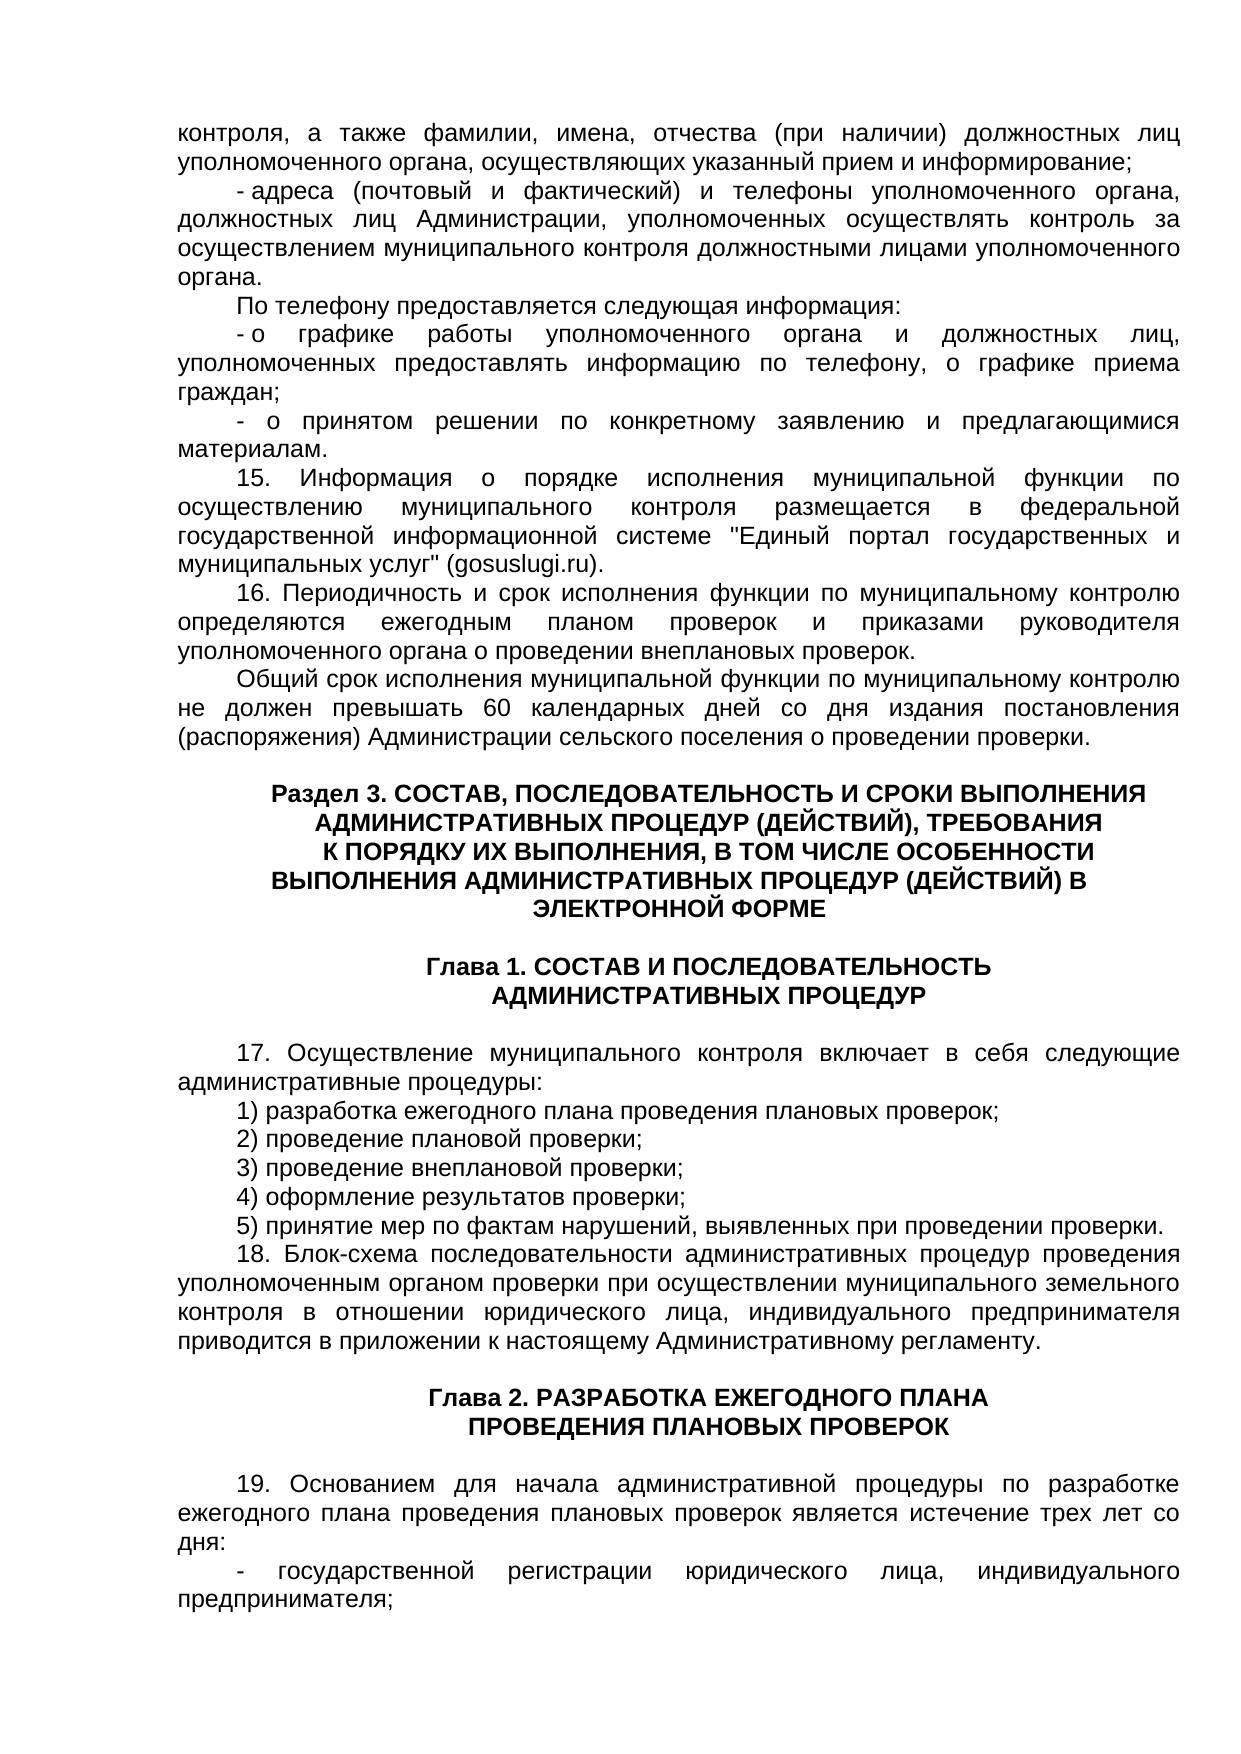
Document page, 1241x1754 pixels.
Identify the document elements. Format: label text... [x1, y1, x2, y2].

text - государственной регистрации юридического лица, индивидуального предпринимателя; [177, 1556, 1181, 1613]
text К ПОРЯДКУ ИХ ВЫПОЛНЕНИЯ, В ТОМ ЧИСЛЕ ОСОБЕННОСТИ ВЫПОЛНЕНИЯ АДМИНИСТРАТИВНЫХ ПРОЦЕДУР (ДЕЙСТВИЙ) В ЭЛЕКТРОННОЙ ФОРМЕ [177, 837, 1181, 923]
text 15. Информация о порядке исполнения муниципальной функции по осуществлению муниципального контроля размещается в федеральной государственной информационной системе "Единый портал государственных и муниципальных услуг" (gosuslugi.ru). [177, 463, 1181, 578]
text Глава 2. РАЗРАБОТКА ЕЖЕГОДНОГО ПЛАНА [177, 1383, 1181, 1412]
text 19. Основанием для начала административной процедуры по разработке ежегодного плана проведения плановых проверок является истечение трех лет со дня: [177, 1469, 1181, 1556]
list о графике работы уполномоченного органа и должностных лиц, уполномоченных предоставлять информацию по телефону, о графике приема граждан; [177, 319, 1181, 406]
text 3) проведение внеплановой проверки; [177, 1153, 1181, 1182]
text 17. Осуществление муниципального контроля включает в себя следующие административные процедуры: [177, 1038, 1181, 1096]
text АДМИНИСТРАТИВНЫХ ПРОЦЕДУР [177, 981, 1181, 1009]
text 16. Периодичность и срок исполнения функции по муниципальному контролю определяются ежегодным планом проверок и приказами руководителя уполномоченного органа о проведении внеплановых проверок. [177, 578, 1181, 664]
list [177, 118, 1181, 176]
text 1) разработка ежегодного плана проведения плановых проверок; [177, 1096, 1181, 1124]
text По телефону предоставляется следующая информация: [177, 291, 1181, 319]
text 18. Блок-схема последовательности административных процедур проведения уполномоченным органом проверки при осуществлении муниципального земельного контроля в отношении юридического лица, индивидуального предпринимателя приводится в приложении к настоящему Административному регламенту. [177, 1239, 1181, 1354]
text Глава 1. СОСТАВ И ПОСЛЕДОВАТЕЛЬНОСТЬ [177, 952, 1181, 981]
text Общий срок исполнения муниципальной функции по муниципальному контролю не должен превышать 60 календарных дней со дня издания постановления (распоряжения) Администрации сельского поселения о проведении проверки. [177, 664, 1181, 751]
text Раздел 3. СОСТАВ, ПОСЛЕДОВАТЕЛЬНОСТЬ И СРОКИ ВЫПОЛНЕНИЯ [177, 779, 1181, 808]
text 2) проведение плановой проверки; [177, 1124, 1181, 1153]
text 4) оформление результатов проверки; [177, 1182, 1181, 1211]
text ПРОВЕДЕНИЯ ПЛАНОВЫХ ПРОВЕРОК [177, 1412, 1181, 1441]
text - о принятом решении по конкретному заявлению и предлагающимися материалам. [177, 406, 1181, 463]
text 5) принятие мер по фактам нарушений, выявленных при проведении проверки. [177, 1211, 1181, 1239]
list адреса (почтовый и фактический) и телефоны уполномоченного органа, должностных лиц Администрации, уполномоченных осуществлять контроль за осуществлением муниципального контроля должностными лицами уполномоченного органа. [177, 176, 1181, 291]
text АДМИНИСТРАТИВНЫХ ПРОЦЕДУР (ДЕЙСТВИЙ), ТРЕБОВАНИЯ [177, 808, 1181, 837]
